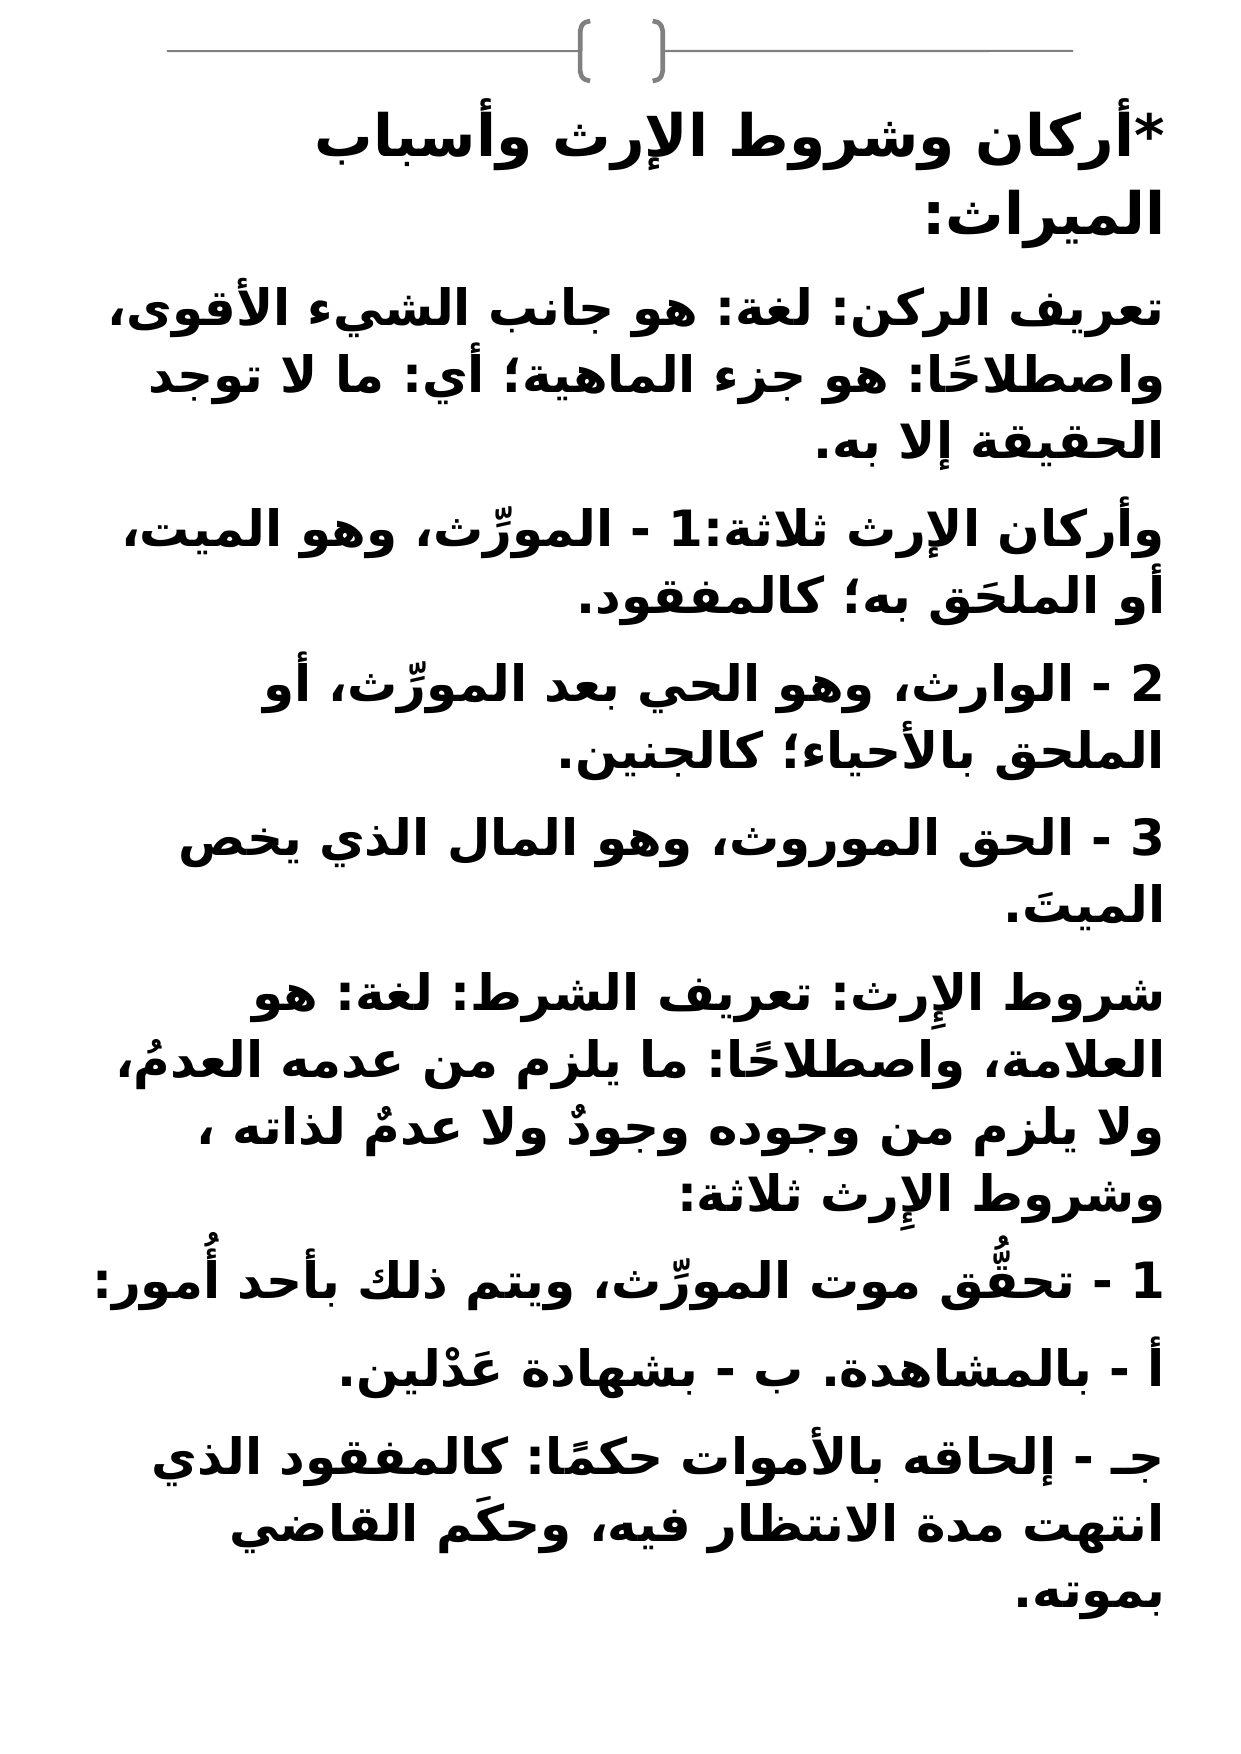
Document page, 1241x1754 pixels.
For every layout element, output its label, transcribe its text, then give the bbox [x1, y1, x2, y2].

text 2 - الوارث، وهو الحي بعد المورِّث، أو الملحق بالأحياء؛ كالجنين. [75, 655, 1165, 780]
text 1 - تحقُّق موت المورِّث، ويتم ذلك بأحد أُمور: [75, 1252, 1165, 1311]
text وأركان الإرث ثلاثة:1 - المورِّث، وهو الميت، أو الملحَق به؛ كالمفقود. [75, 500, 1165, 625]
text 3 - الحق الموروث، وهو المال الذي يخص الميتَ. [75, 809, 1165, 934]
text جـ - إلحاقه بالأموات حكمًا: كالمفقود الذي انتهت مدة الانتظار فيه، وحكَم القاضي بموته. [75, 1428, 1165, 1620]
text شروط الإِرث: تعريف الشرط: لغة: هو العلامة، واصطلاحًا: ما يلزم من عدمه العدمُ، ولا يلزم من وجوده وجودٌ ولا عدمٌ لذاته ، وشروط الإِرث ثلاثة: [75, 964, 1165, 1223]
text تعريف الركن: لغة: هو جانب الشيء الأقوى، واصطلاحًا: هو جزء الماهية؛ أي: ما لا توجد الحقيقة إلا به. [75, 279, 1165, 471]
text *أركان وشروط الإرث وأسباب الميراث: [75, 102, 1165, 248]
text أ - بالمشاهدة. ب - بشهادة عَدْلين. [75, 1340, 1165, 1398]
